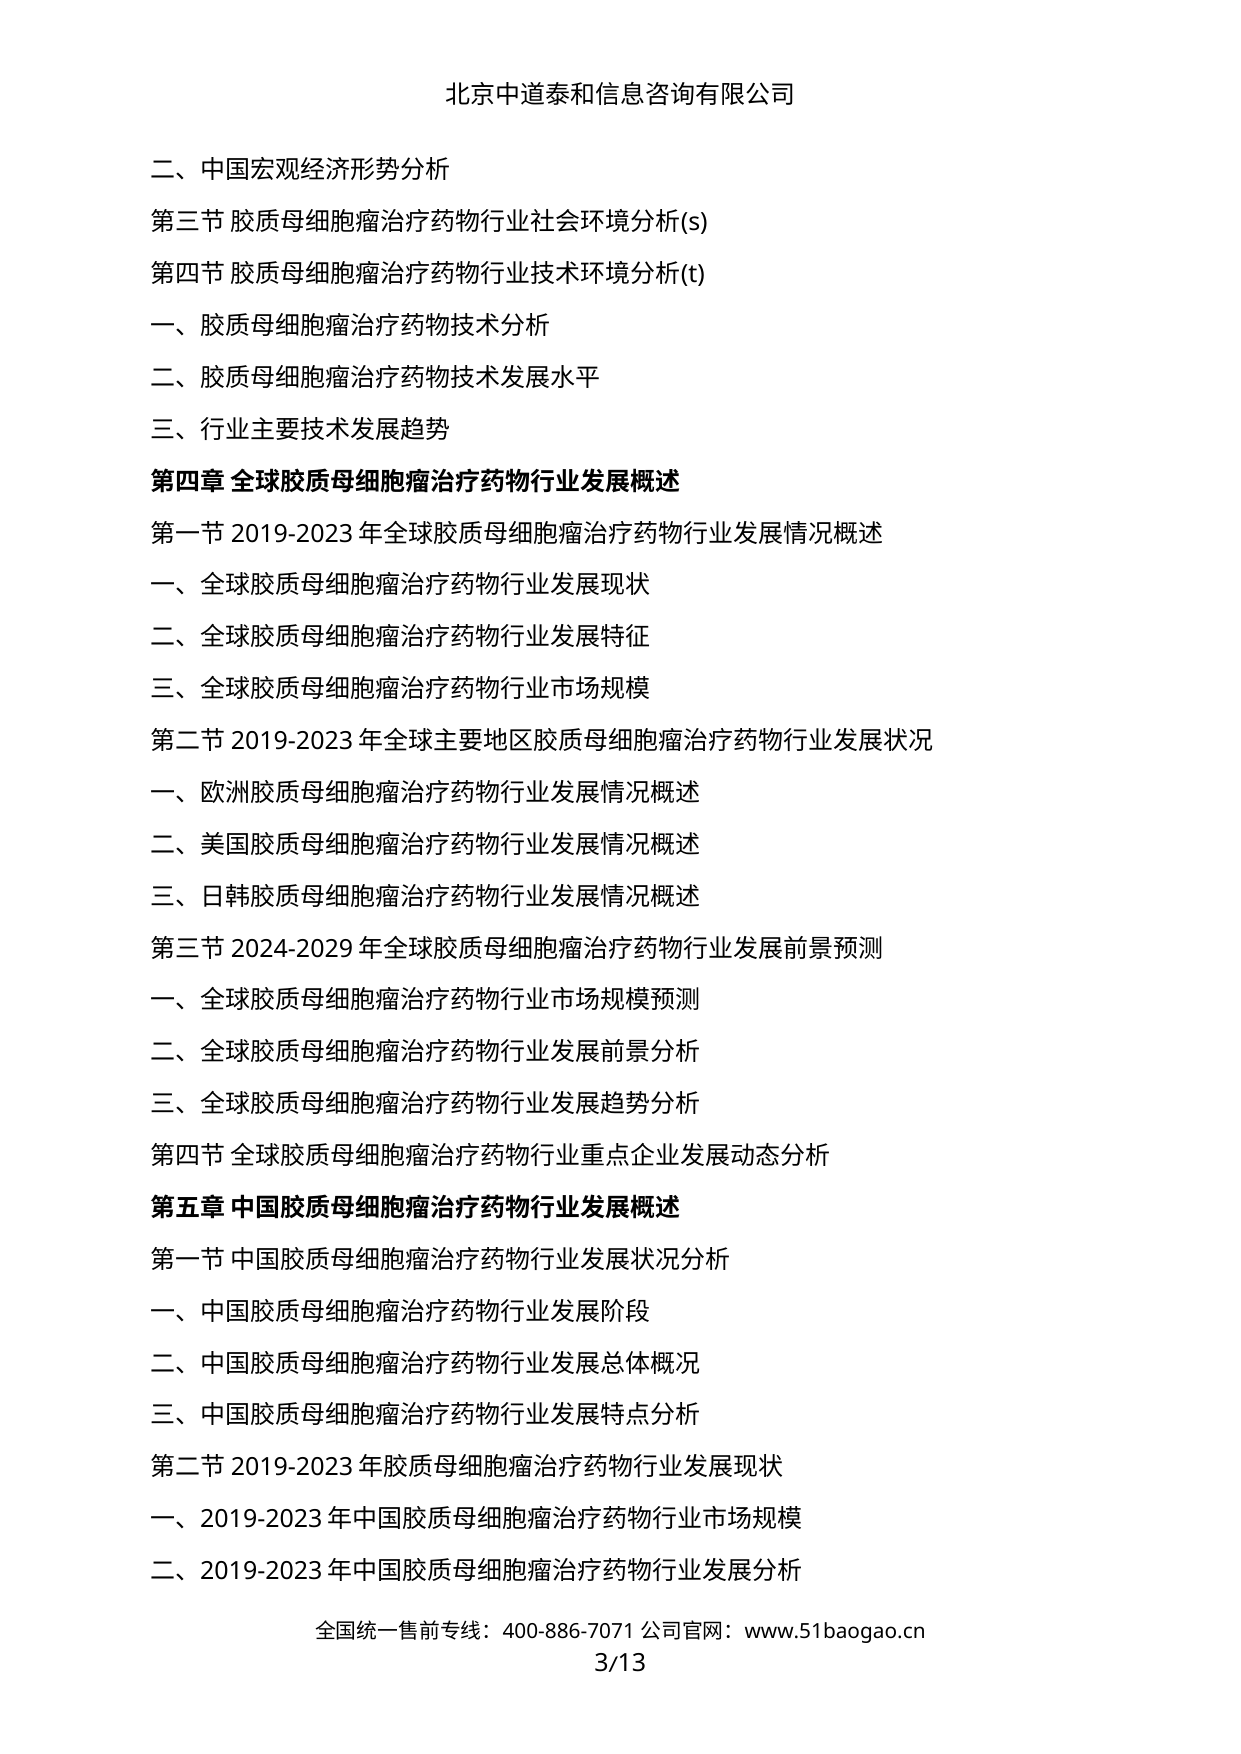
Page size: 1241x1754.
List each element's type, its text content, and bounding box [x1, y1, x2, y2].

text 三、全球胶质母细胞瘤治疗药物行业市场规模 [150, 669, 1090, 705]
text 一、胶质母细胞瘤治疗药物技术分析 [150, 306, 1090, 342]
text 三、中国胶质母细胞瘤治疗药物行业发展特点分析 [150, 1395, 1090, 1431]
text 第五章 中国胶质母细胞瘤治疗药物行业发展概述 [150, 1187, 1090, 1224]
text 三、日韩胶质母细胞瘤治疗药物行业发展情况概述 [150, 876, 1090, 912]
text 一、全球胶质母细胞瘤治疗药物行业市场规模预测 [150, 980, 1090, 1016]
text 第三节 2024-2029年全球胶质母细胞瘤治疗药物行业发展前景预测 [150, 928, 1090, 964]
text 第二节 2019-2023年胶质母细胞瘤治疗药物行业发展现状 [150, 1447, 1090, 1483]
text 第四章 全球胶质母细胞瘤治疗药物行业发展概述 [150, 461, 1090, 497]
text 二、中国胶质母细胞瘤治疗药物行业发展总体概况 [150, 1343, 1090, 1379]
text 第四节 全球胶质母细胞瘤治疗药物行业重点企业发展动态分析 [150, 1136, 1090, 1172]
text 第二节 2019-2023年全球主要地区胶质母细胞瘤治疗药物行业发展状况 [150, 721, 1090, 757]
text 一、欧洲胶质母细胞瘤治疗药物行业发展情况概述 [150, 772, 1090, 809]
text 二、美国胶质母细胞瘤治疗药物行业发展情况概述 [150, 824, 1090, 861]
text 一、中国胶质母细胞瘤治疗药物行业发展阶段 [150, 1291, 1090, 1327]
text 二、全球胶质母细胞瘤治疗药物行业发展特征 [150, 617, 1090, 653]
text 第一节 2019-2023年全球胶质母细胞瘤治疗药物行业发展情况概述 [150, 513, 1090, 549]
text 三、全球胶质母细胞瘤治疗药物行业发展趋势分析 [150, 1084, 1090, 1120]
text 二、胶质母细胞瘤治疗药物技术发展水平 [150, 357, 1090, 394]
text 第一节 中国胶质母细胞瘤治疗药物行业发展状况分析 [150, 1239, 1090, 1276]
text 二、2019-2023年中国胶质母细胞瘤治疗药物行业发展分析 [150, 1551, 1090, 1587]
text 一、全球胶质母细胞瘤治疗药物行业发展现状 [150, 565, 1090, 601]
text 第四节 胶质母细胞瘤治疗药物行业技术环境分析(t) [150, 254, 1090, 290]
text 二、全球胶质母细胞瘤治疗药物行业发展前景分析 [150, 1032, 1090, 1068]
text 二、中国宏观经济形势分析 [150, 150, 1090, 186]
text 第三节 胶质母细胞瘤治疗药物行业社会环境分析(s) [150, 202, 1090, 238]
text 三、行业主要技术发展趋势 [150, 409, 1090, 446]
text 一、2019-2023年中国胶质母细胞瘤治疗药物行业市场规模 [150, 1499, 1090, 1535]
